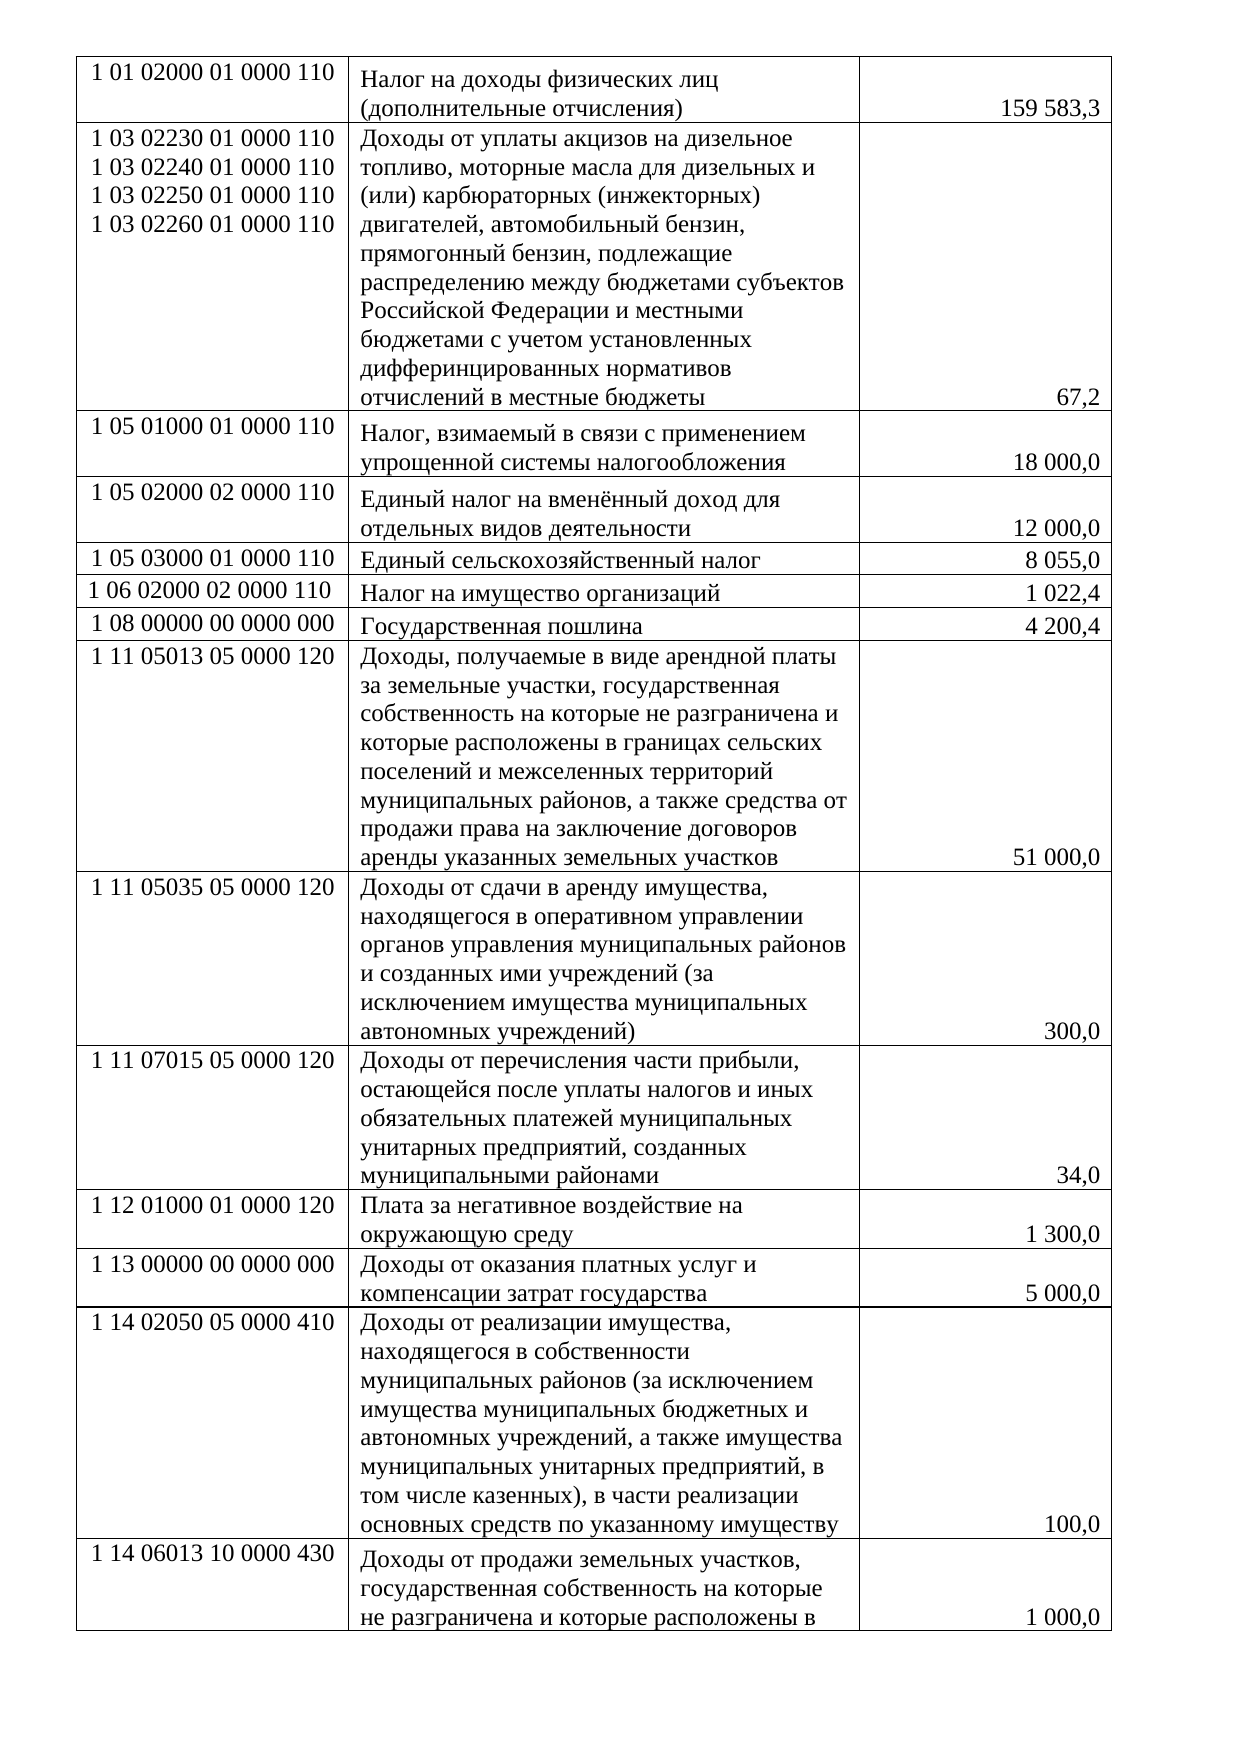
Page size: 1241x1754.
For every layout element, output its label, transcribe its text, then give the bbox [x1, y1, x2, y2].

table_cell 12 000,0 [860, 477, 1111, 542]
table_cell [349, 1539, 859, 1630]
table_cell 1 05 03000 01 0000 110 [77, 543, 348, 574]
table_cell Налог на имущество организаций [349, 575, 859, 607]
table_cell 67,2 [860, 123, 1111, 410]
table_cell Государственная пошлина [349, 608, 859, 640]
table_cell 1 300,0 [860, 1190, 1111, 1248]
table_cell 1 05 01000 01 0000 110 [77, 411, 348, 476]
table_cell 1 13 00000 00 0000 000 [77, 1249, 348, 1306]
table_cell 34,0 [860, 1046, 1111, 1189]
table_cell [77, 1539, 348, 1630]
table_cell Доходы от реализации имущества, находящегося в собственности муниципальных районов (за исключением имущества муниципальных бюджетных и автономных учреждений, а также имущества муниципальных унитарных предприятий, в том числе казенных), в части реализации основных средств по указанному имуществу [349, 1308, 859, 1537]
table_cell 1 08 00000 00 0000 000 [77, 608, 348, 640]
table_cell 1 000,0 [860, 1539, 1111, 1630]
table_cell 18 000,0 [860, 411, 1111, 476]
table_cell Доходы от оказания платных услуг и компенсации затрат государства [349, 1249, 859, 1306]
table_cell Единый налог на вменённый доход для отдельных видов деятельности [349, 477, 859, 542]
table_cell 300,0 [860, 872, 1111, 1044]
table_cell 1 14 02050 05 0000 410 [77, 1308, 348, 1537]
table_cell Налог, взимаемый в связи с применением упрощенной системы налогообложения [349, 411, 859, 476]
table_cell Доходы от перечисления части прибыли, остающейся после уплаты налогов и иных обязательных платежей муниципальных унитарных предприятий, созданных муниципальными районами [349, 1046, 859, 1189]
table_cell Единый сельскохозяйственный налог [349, 543, 859, 574]
table_cell 1 06 02000 02 0000 110 [77, 575, 348, 607]
table_cell 1 03 02230 01 0000 110 1 03 02240 01 0000 110 1 03 02250 01 0000 110 1 03 02260 01 0000 110 [77, 123, 348, 410]
table_cell Налог на доходы физических лиц (дополнительные отчисления) [349, 57, 859, 122]
table_cell 1 05 02000 02 0000 110 [77, 477, 348, 542]
table_cell 1 022,4 [860, 575, 1111, 607]
table_cell 51 000,0 [860, 641, 1111, 871]
table_cell 159 583,3 [860, 57, 1111, 122]
table_cell 5 000,0 [860, 1249, 1111, 1306]
table_cell 4 200,4 [860, 608, 1111, 640]
table_cell Плата за негативное воздействие на окружающую среду [349, 1190, 859, 1248]
table_cell 1 11 05013 05 0000 120 [77, 641, 348, 871]
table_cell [77, 57, 348, 122]
table_cell Доходы, получаемые в виде арендной платы за земельные участки, государственная собственность на которые не разграничена и которые расположены в границах сельских поселений и межселенных территорий муниципальных районов, а также средства от продажи права на заключение договоров аренды указанных земельных участков [349, 641, 859, 871]
table_cell 1 11 07015 05 0000 120 [77, 1046, 348, 1189]
table_cell 1 11 05035 05 0000 120 [77, 872, 348, 1044]
table_cell Доходы от уплаты акцизов на дизельное топливо, моторные масла для дизельных и (или) карбюраторных (инжекторных) двигателей, автомобильный бензин, прямогонный бензин, подлежащие распределению между бюджетами субъектов Российской Федерации и местными бюджетами с учетом установленных дифферинцированных нормативов отчислений в местные бюджеты [349, 123, 859, 410]
table_cell Доходы от сдачи в аренду имущества, находящегося в оперативном управлении органов управления муниципальных районов и созданных ими учреждений (за исключением имущества муниципальных автономных учреждений) [349, 872, 859, 1044]
table_cell 1 12 01000 01 0000 120 [77, 1190, 348, 1248]
table_cell 100,0 [860, 1308, 1111, 1537]
table_cell 8 055,0 [860, 543, 1111, 574]
